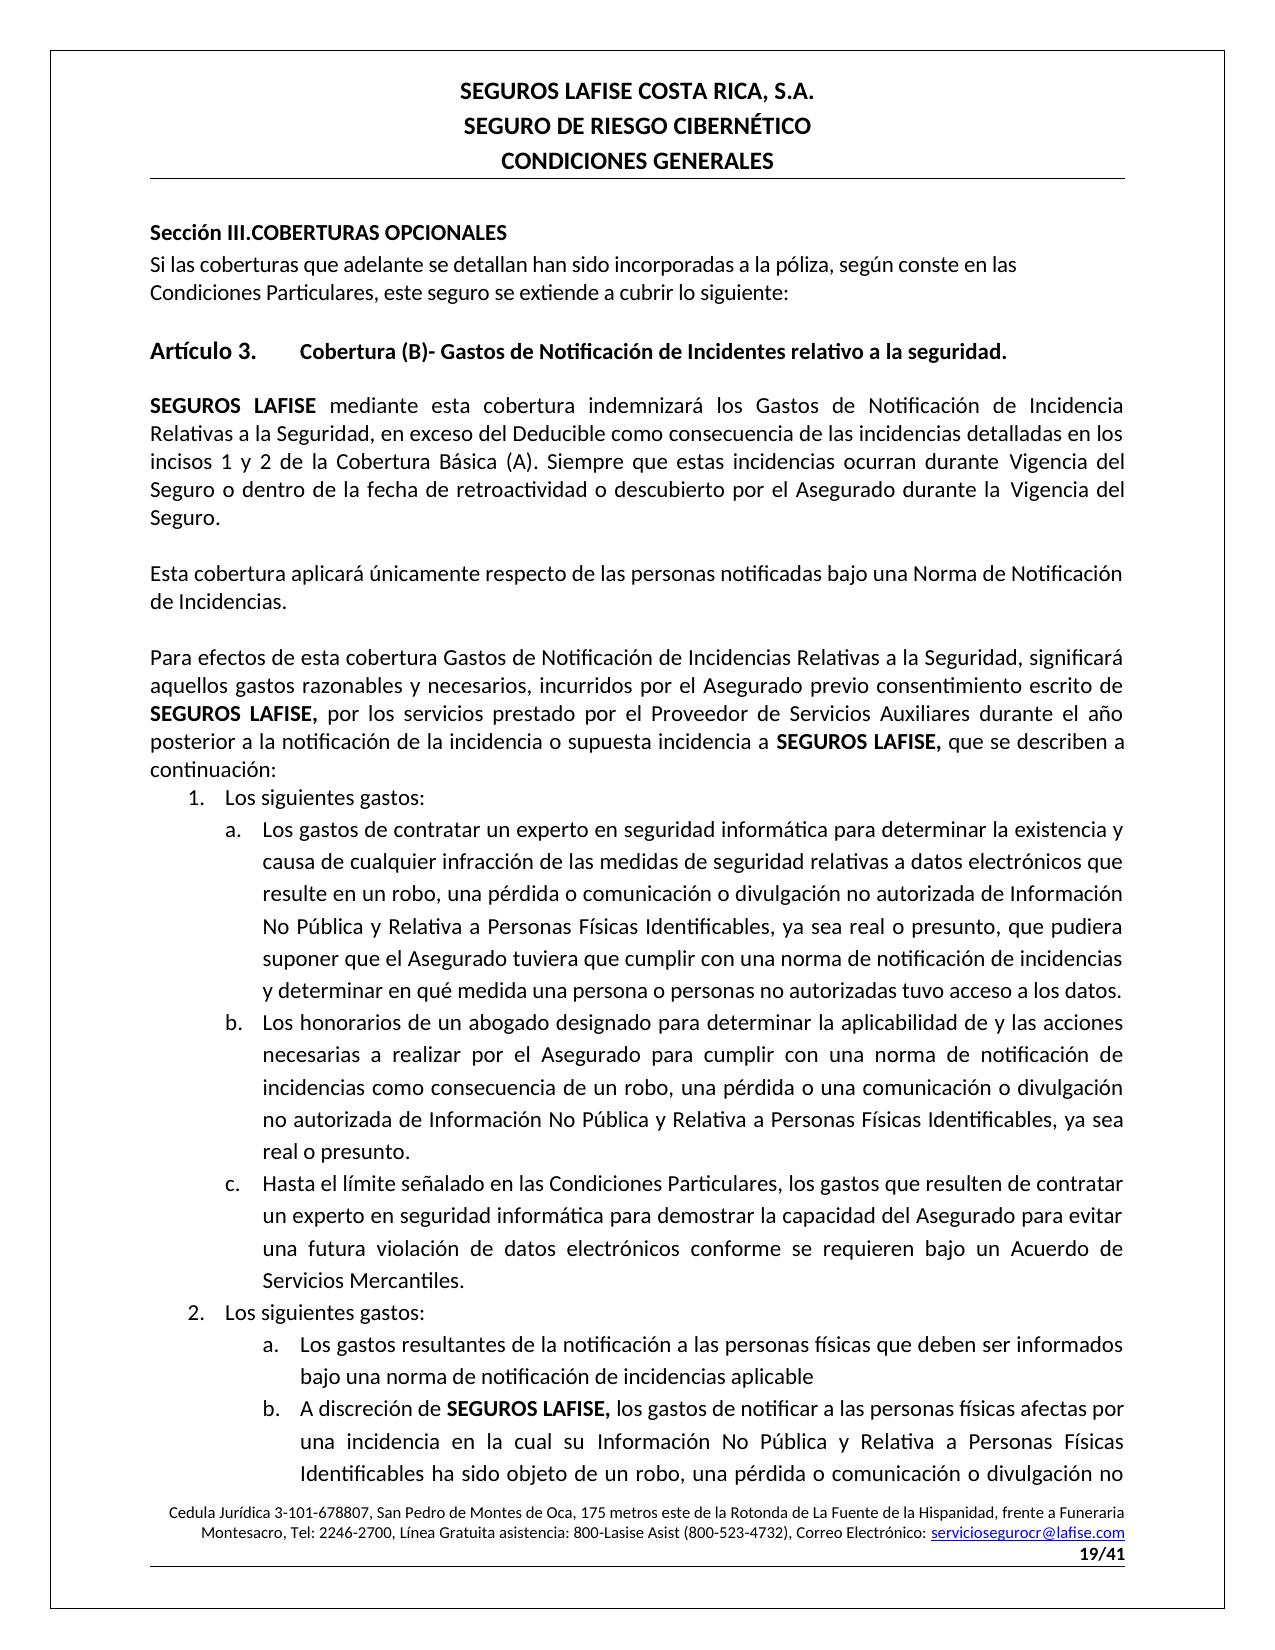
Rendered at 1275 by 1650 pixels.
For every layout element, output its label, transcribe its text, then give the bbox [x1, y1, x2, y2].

text Para efectos de esta cobertura Gastos de Notificación de Incidencias Relativas a la Seguridad, significará aquellos gastos razonables y necesarios, incurridos por el Asegurado previo consentimiento escrito de SEGUROS LAFISE, por los servicios prestado por el Proveedor de Servicios Auxiliares durante el año posterior a la notificación de la incidencia o supuesta incidencia a SEGUROS LAFISE, que se describen a continuación: [150, 643, 1125, 783]
text Si las coberturas que adelante se detallan han sido incorporadas a la póliza, según conste en las Condiciones Particulares, este seguro se extiende a cubrir lo siguiente: [150, 250, 1125, 306]
subtitle Cobertura (B)- Gastos de Notificación de Incidentes relativo a la seguridad. [150, 335, 1125, 366]
list Los gastos de contratar un experto en seguridad informática para determinar la existencia y causa de cualquier infracción de las medidas de seguridad relativas a datos electrónicos que resulte en un robo, una pérdida o comunicación o divulgación no autorizada de Información No Pública y Relativa a Personas Físicas Identificables, ya sea real o presunto, que pudiera suponer que el Asegurado tuviera que cumplir con una norma de notificación de incidencias y determinar en qué medida una persona o personas no autorizadas tuvo acceso a los datos. [225, 815, 1125, 1004]
list Hasta el límite señalado en las Condiciones Particulares, los gastos que resulten de contratar un experto en seguridad informática para demostrar la capacidad del Asegurado para evitar una futura violación de datos electrónicos conforme se requieren bajo un Acuerdo de Servicios Mercantiles. [225, 1169, 1125, 1294]
list Los siguientes gastos: [187, 1298, 1125, 1326]
list Los gastos resultantes de la notificación a las personas físicas que deben ser informados bajo una norma de notificación de incidencias aplicable [262, 1330, 1125, 1390]
list Los honorarios de un abogado designado para determinar la aplicabilidad de y las acciones necesarias a realizar por el Asegurado para cumplir con una norma de notificación de incidencias como consecuencia de un robo, una pérdida o una comunicación o divulgación no autorizada de Información No Pública y Relativa a Personas Físicas Identificables, ya sea real o presunto. [225, 1008, 1125, 1165]
subtitle Sección III.COBERTURAS OPCIONALES [150, 218, 1125, 246]
list Los siguientes gastos: [187, 783, 1125, 811]
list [262, 1394, 1125, 1487]
text SEGUROS LAFISE mediante esta cobertura indemnizará los Gastos de Notificación de Incidencia Relativas a la Seguridad, en exceso del Deducible como consecuencia de las incidencias detalladas en los incisos 1 y 2 de la Cobertura Básica (A). Siempre que estas incidencias ocurran durante Vigencia del Seguro o dentro de la fecha de retroactividad o descubierto por el Asegurado durante la Vigencia del Seguro. [150, 391, 1125, 531]
text Esta cobertura aplicará únicamente respecto de las personas notificadas bajo una Norma de Notificación de Incidencias. [150, 559, 1125, 615]
